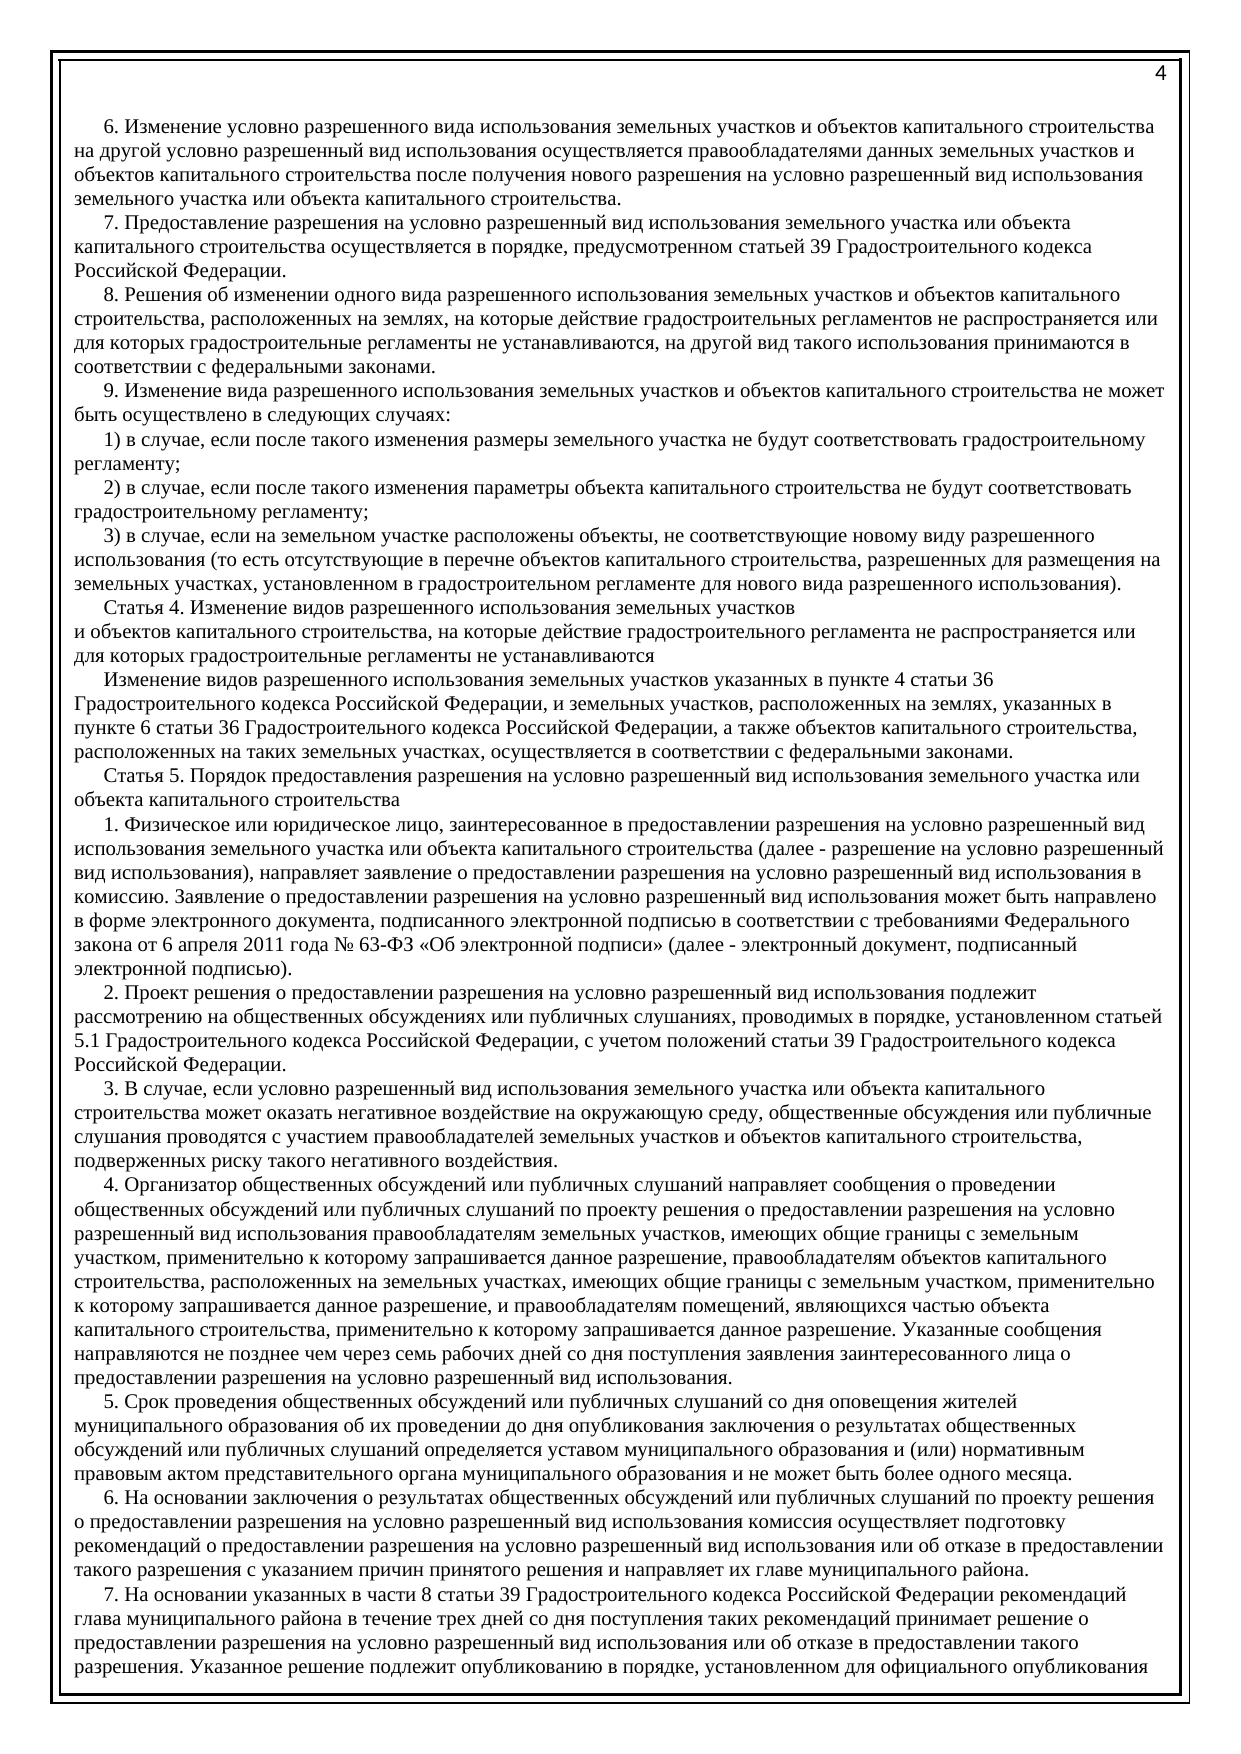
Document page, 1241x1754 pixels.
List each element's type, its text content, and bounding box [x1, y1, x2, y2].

text 3) в случае, если на земельном участке расположены объекты, не соответствующие новому виду разрешенного использования (то есть отсутствующие в перечне объектов капитального строительства, разрешенных для размещения на земельных участках, установленном в градостроительном регламенте для нового вида разрешенного использования). [74, 523, 1167, 595]
text Статья 5. Порядок предоставления разрешения на условно разрешенный вид использования земельного участка или объекта капитального строительства [74, 763, 1167, 811]
text 5. Срок проведения общественных обсуждений или публичных слушаний со дня оповещения жителей муниципального образования об их проведении до дня опубликования заключения о результатах общественных обсуждений или публичных слушаний определяется уставом муниципального образования и (или) нормативным правовым актом представительного органа муниципального образования и не может быть более одного месяца. [74, 1389, 1167, 1485]
text 8. Решения об изменении одного вида разрешенного использования земельных участков и объектов капитального строительства, расположенных на землях, на которые действие градостроительных регламентов не распространяется или для которых градостроительные регламенты не устанавливаются, на другой вид такого использования принимаются в соответствии с федеральными законами. [74, 282, 1167, 378]
text 2. Проект решения о предоставлении разрешения на условно разрешенный вид использования подлежит рассмотрению на общественных обсуждениях или публичных слушаниях, проводимых в порядке, установленном статьей 5.1 Градостроительного кодекса Российской Федерации, с учетом положений статьи 39 Градостроительного кодекса Российской Федерации. [74, 980, 1167, 1076]
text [74, 1581, 1167, 1678]
text Статья 4. Изменение видов разрешенного использования земельных участков и объектов капитального строительства, на которые действие градостроительного регламента не распространяется или для которых градостроительные регламенты не устанавливаются [74, 595, 1167, 667]
text 9. Изменение вида разрешенного использования земельных участков и объектов капитального строительства не может быть осуществлено в следующих случаях: [74, 378, 1167, 426]
text 3. В случае, если условно разрешенный вид использования земельного участка или объекта капитального строительства может оказать негативное воздействие на окружающую среду, общественные обсуждения или публичные слушания проводятся с участием правообладателей земельных участков и объектов капитального строительства, подверженных риску такого негативного воздействия. [74, 1076, 1167, 1172]
text 7. Предоставление разрешения на условно разрешенный вид использования земельного участка или объекта капитального строительства осуществляется в порядке, предусмотренном статьей 39 Градостроительного кодекса Российской Федерации. [74, 210, 1167, 282]
text 4. Организатор общественных обсуждений или публичных слушаний направляет сообщения о проведении общественных обсуждений или публичных слушаний по проекту решения о предоставлении разрешения на условно разрешенный вид использования правообладателям земельных участков, имеющих общие границы с земельным участком, применительно к которому запрашивается данное разрешение, правообладателям объектов капитального строительства, расположенных на земельных участках, имеющих общие границы с земельным участком, применительно к которому запрашивается данное разрешение, и правообладателям помещений, являющихся частью объекта капитального строительства, применительно к которому запрашивается данное разрешение. Указанные сообщения направляются не позднее чем через семь рабочих дней со дня поступления заявления заинтересованного лица о предоставлении разрешения на условно разрешенный вид использования. [74, 1172, 1167, 1389]
text 2) в случае, если после такого изменения параметры объекта капитального строительства не будут соответствовать градостроительному регламенту; [74, 474, 1167, 523]
text 1) в случае, если после такого изменения размеры земельного участка не будут соответствовать градостроительному регламенту; [74, 426, 1167, 474]
text 6. На основании заключения о результатах общественных обсуждений или публичных слушаний по проекту решения о предоставлении разрешения на условно разрешенный вид использования комиссия осуществляет подготовку рекомендаций о предоставлении разрешения на условно разрешенный вид использования или об отказе в предоставлении такого разрешения с указанием причин принятого решения и направляет их главе муниципального района. [74, 1485, 1167, 1581]
text 6. Изменение условно разрешенного вида использования земельных участков и объектов капитального строительства на другой условно разрешенный вид использования осуществляется правообладателями данных земельных участков и объектов капитального строительства после получения нового разрешения на условно разрешенный вид использования земельного участка или объекта капитального строительства. [74, 114, 1167, 210]
text Изменение видов разрешенного использования земельных участков указанных в пункте 4 статьи 36 Градостроительного кодекса Российской Федерации, и земельных участков, расположенных на землях, указанных в пункте 6 статьи 36 Градостроительного кодекса Российской Федерации, а также объектов капитального строительства, расположенных на таких земельных участках, осуществляется в соответствии с федеральными законами. [74, 667, 1167, 763]
text 1. Физическое или юридическое лицо, заинтересованное в предоставлении разрешения на условно разрешенный вид использования земельного участка или объекта капитального строительства (далее - разрешение на условно разрешенный вид использования), направляет заявление о предоставлении разрешения на условно разрешенный вид использования в комиссию. Заявление о предоставлении разрешения на условно разрешенный вид использования может быть направлено в форме электронного документа, подписанного электронной подписью в соответствии с требованиями Федерального закона от 6 апреля 2011 года № 63-ФЗ «Об электронной подписи» (далее - электронный документ, подписанный электронной подписью). [74, 811, 1167, 980]
